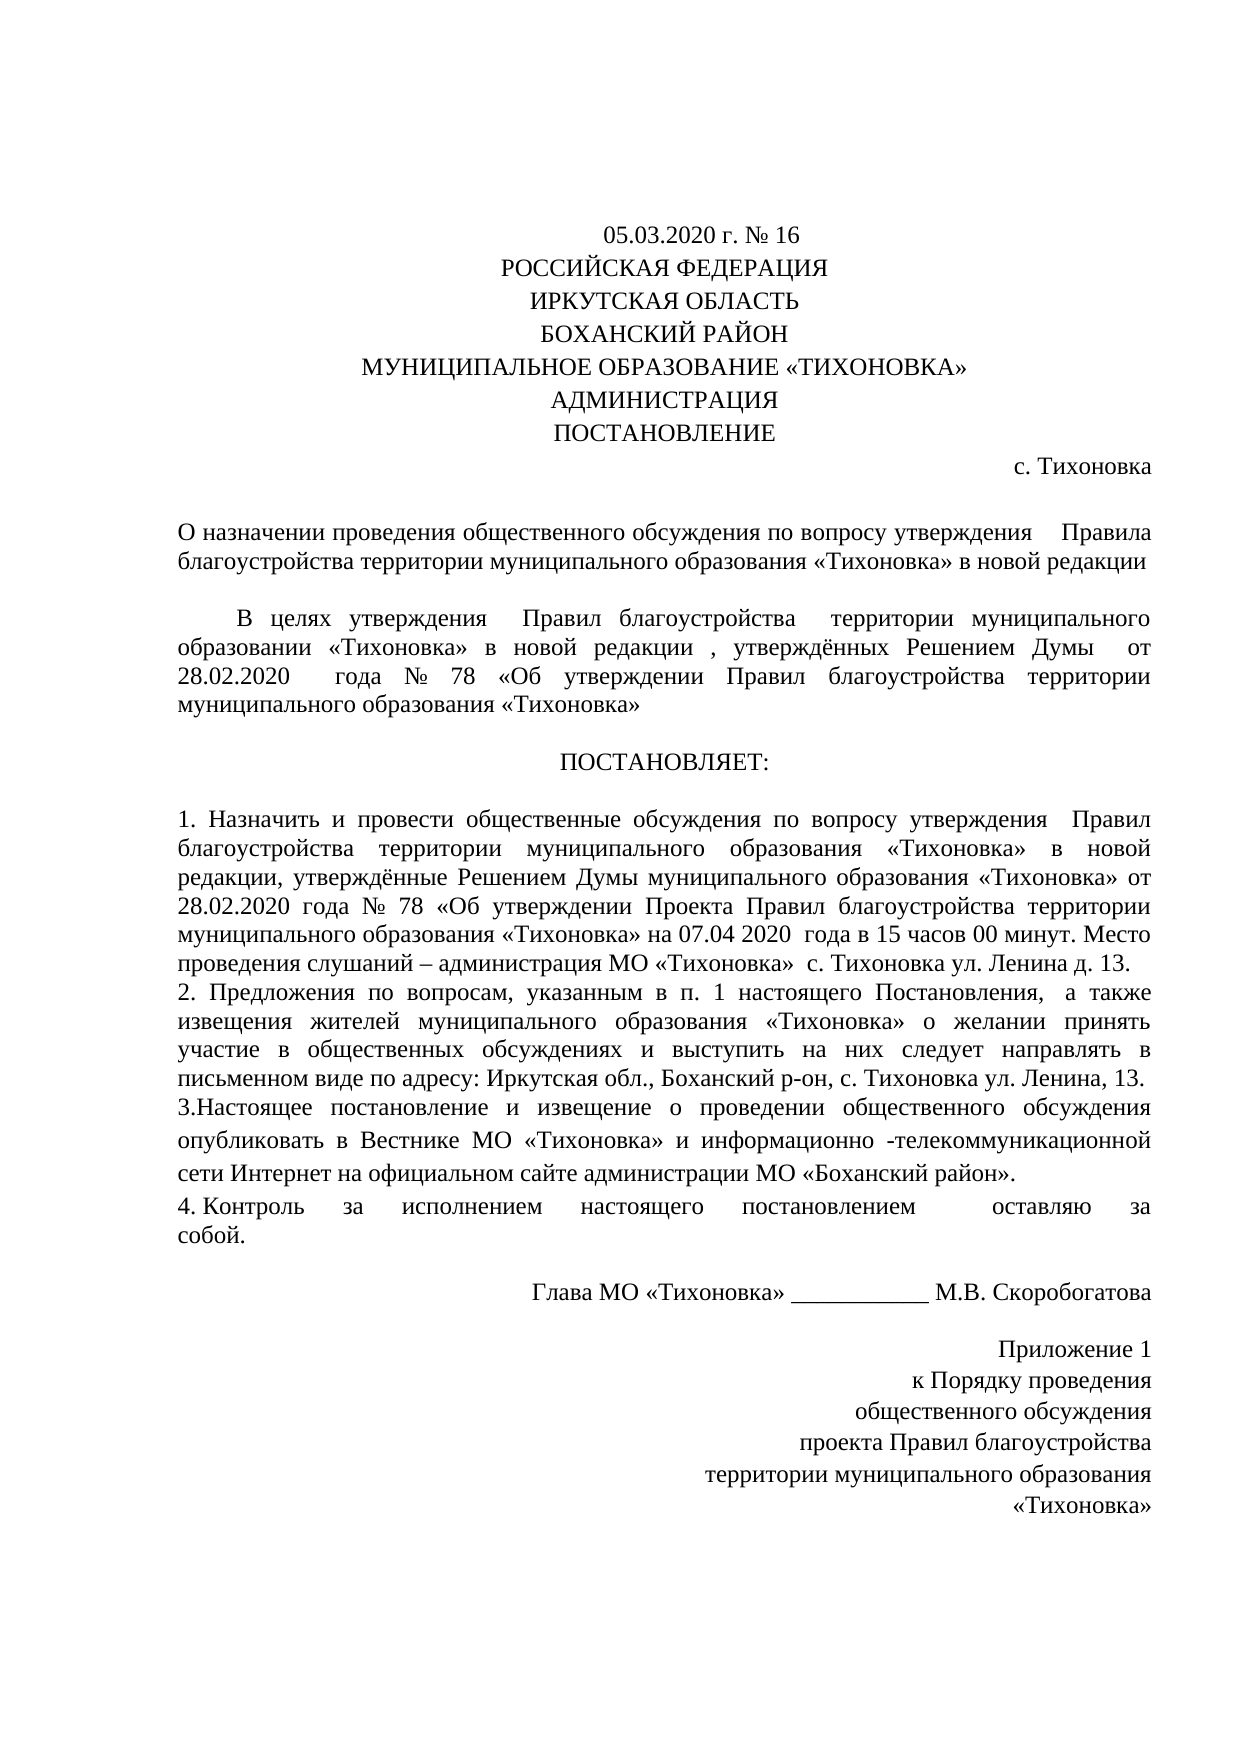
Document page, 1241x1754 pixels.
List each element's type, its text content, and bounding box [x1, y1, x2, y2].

text ПОСТАНОВЛЕНИЕ [177, 418, 1152, 447]
text 1. Назначить и провести общественные обсуждения по вопросу утверждения Правил благоустройства территории муниципального образования «Тихоновка» в новой редакции, утверждённые Решением Думы муниципального образования «Тихоновка» от 28.02.2020 года № 78 «Об утверждении Проекта Правил благоустройства территории муниципального образования «Тихоновка» на 07.04 2020 года в 15 часов 00 минут. Место проведения слушаний – администрация МО «Тихоновка» с. Тихоновка ул. Ленина д. 13. [177, 804, 1152, 977]
text В целях утверждения Правил благоустройства территории муниципального образовании «Тихоновка» в новой редакции , утверждённых Решением Думы от 28.02.2020 года № 78 «Об утверждении Правил благоустройства территории муниципального образования «Тихоновка» [177, 603, 1152, 718]
text 2. Предложения по вопросам, указанным в п. 1 настоящего Постановления, а также извещения жителей муниципального образования «Тихоновка» о желании принять участие в общественных обсуждениях и выступить на них следует направлять в письменном виде по адресу: Иркутская обл., Боханский р-он, с. Тихоновка ул. Ленина, 13. [177, 977, 1152, 1092]
text Приложение 1 к Порядку проведения общественного обсуждения проекта Правил благоустройства территории муниципального образования «Тихоновка» [177, 1331, 1152, 1519]
text с. Тихоновка [177, 451, 1152, 480]
text ПОСТАНОВЛЯЕТ: [177, 747, 1152, 776]
text О назначении проведения общественного обсуждения по вопросу утверждения Правила благоустройства территории муниципального образования «Тихоновка» в новой редакции [177, 517, 1152, 574]
text МУНИЦИПАЛЬНОЕ ОБРАЗОВАНИЕ «ТИХОНОВКА» [177, 352, 1152, 381]
text ИРКУТСКАЯ ОБЛАСТЬ БОХАНСКИЙ РАЙОН [177, 286, 1152, 348]
text Глава МО «Тихоновка» ___________ М.В. Скоробогатова [177, 1277, 1152, 1306]
text 3.Настоящее постановление и извещение о проведении общественного обсуждения опубликовать в Вестнике МО «Тихоновка» и информационно -телекоммуникационной сети Интернет на официальном сайте администрации МО «Боханский район». [177, 1092, 1152, 1187]
text РОССИЙСКАЯ ФЕДЕРАЦИЯ [177, 253, 1152, 282]
text 05.03.2020 г. № 16 [177, 220, 1152, 249]
text АДМИНИСТРАЦИЯ [177, 385, 1152, 414]
text 4. Контроль за исполнением настоящего постановлением оставляю за собой. [177, 1191, 1152, 1249]
